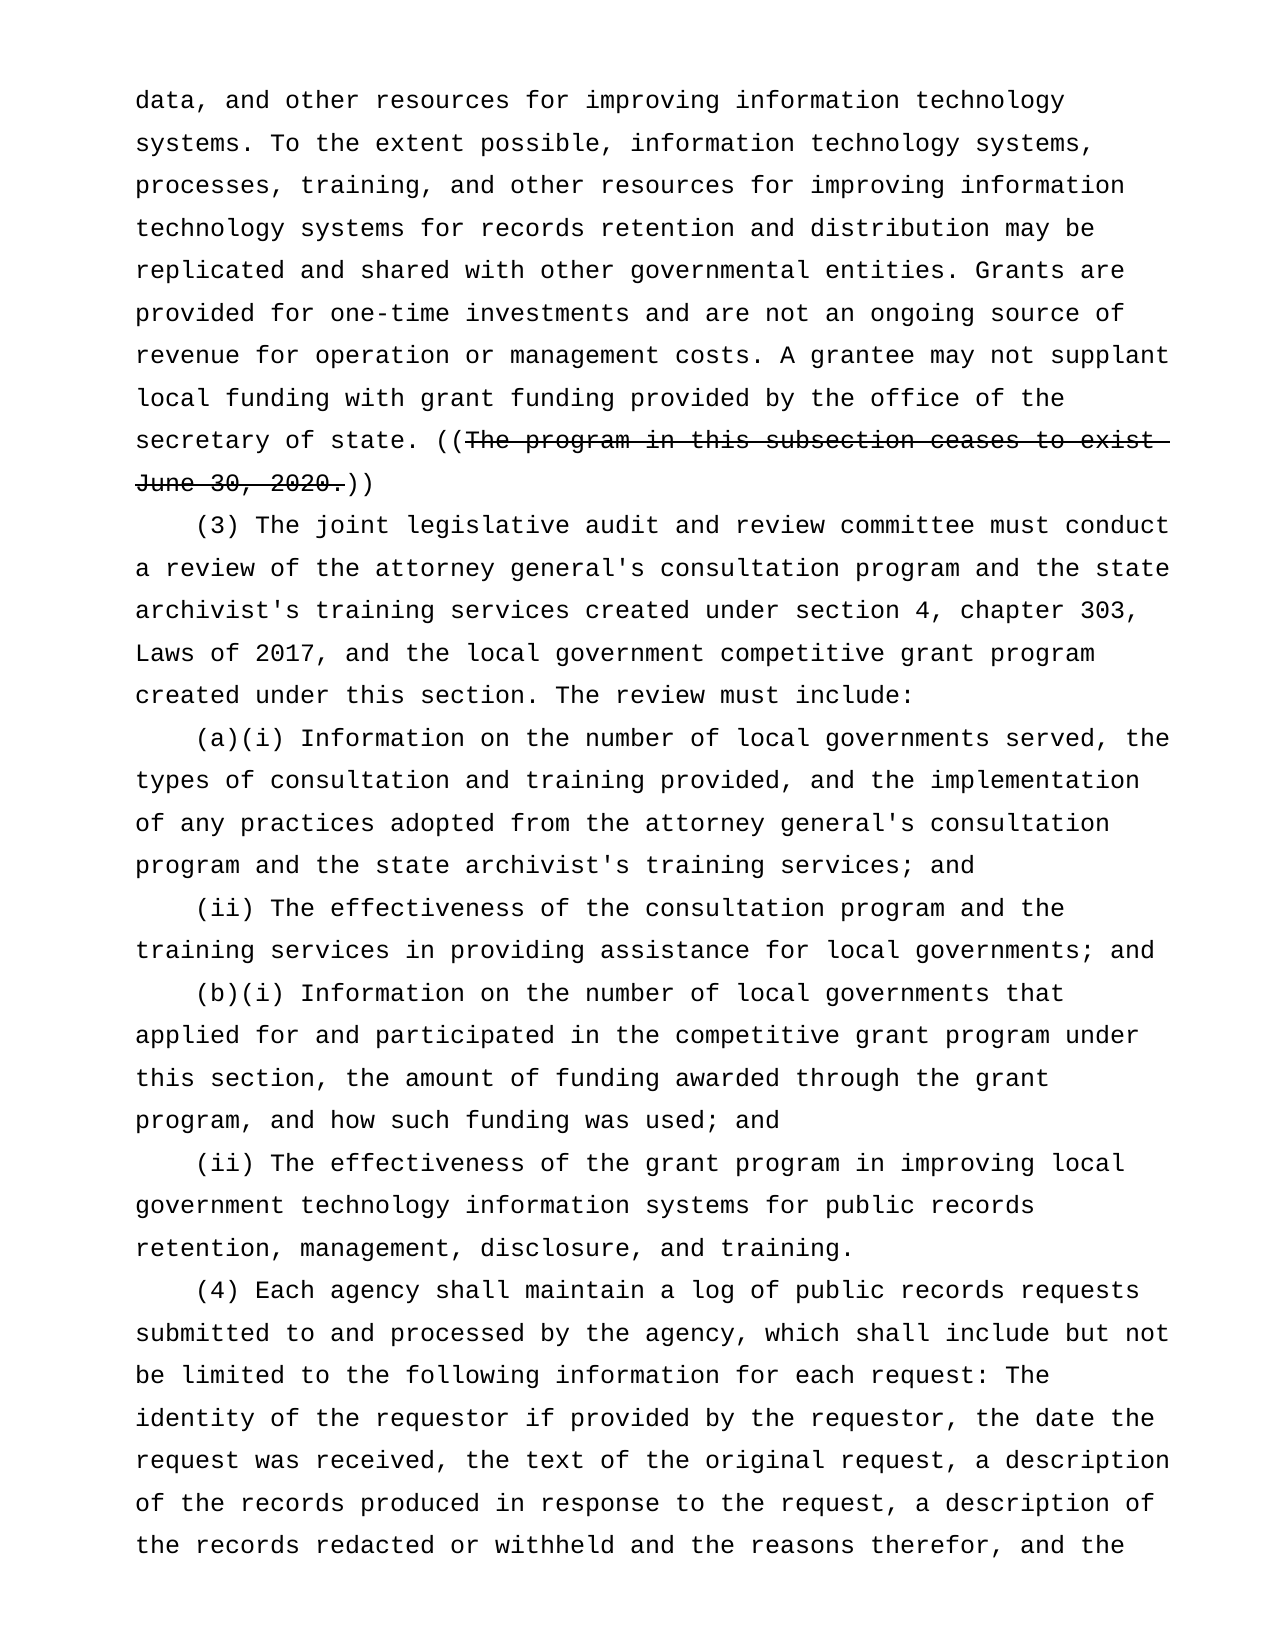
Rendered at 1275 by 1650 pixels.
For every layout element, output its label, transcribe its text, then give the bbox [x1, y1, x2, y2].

text (ii) The effectiveness of the consultation program and the training services in providing assistance for local governments; and [135, 882, 1170, 967]
text (a)(i) Information on the number of local governments served, the types of consultation and training provided, and the implementation of any practices adopted from the attorney general's consultation program and the state archivist's training services; and [135, 712, 1170, 882]
text (ii) The effectiveness of the grant program in improving local government technology information systems for public records retention, management, disclosure, and training. [135, 1137, 1170, 1265]
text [135, 1265, 1170, 1562]
text (b)(i) Information on the number of local governments that applied for and participated in the competitive grant program under this section, the amount of funding awarded through the grant program, and how such funding was used; and [135, 967, 1170, 1137]
text (3) The joint legislative audit and review committee must conduct a review of the attorney general's consultation program and the state archivist's training services created under section 4, chapter 303, Laws of 2017, and the local government competitive grant program created under this section. The review must include: [135, 500, 1170, 712]
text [135, 75, 1170, 500]
